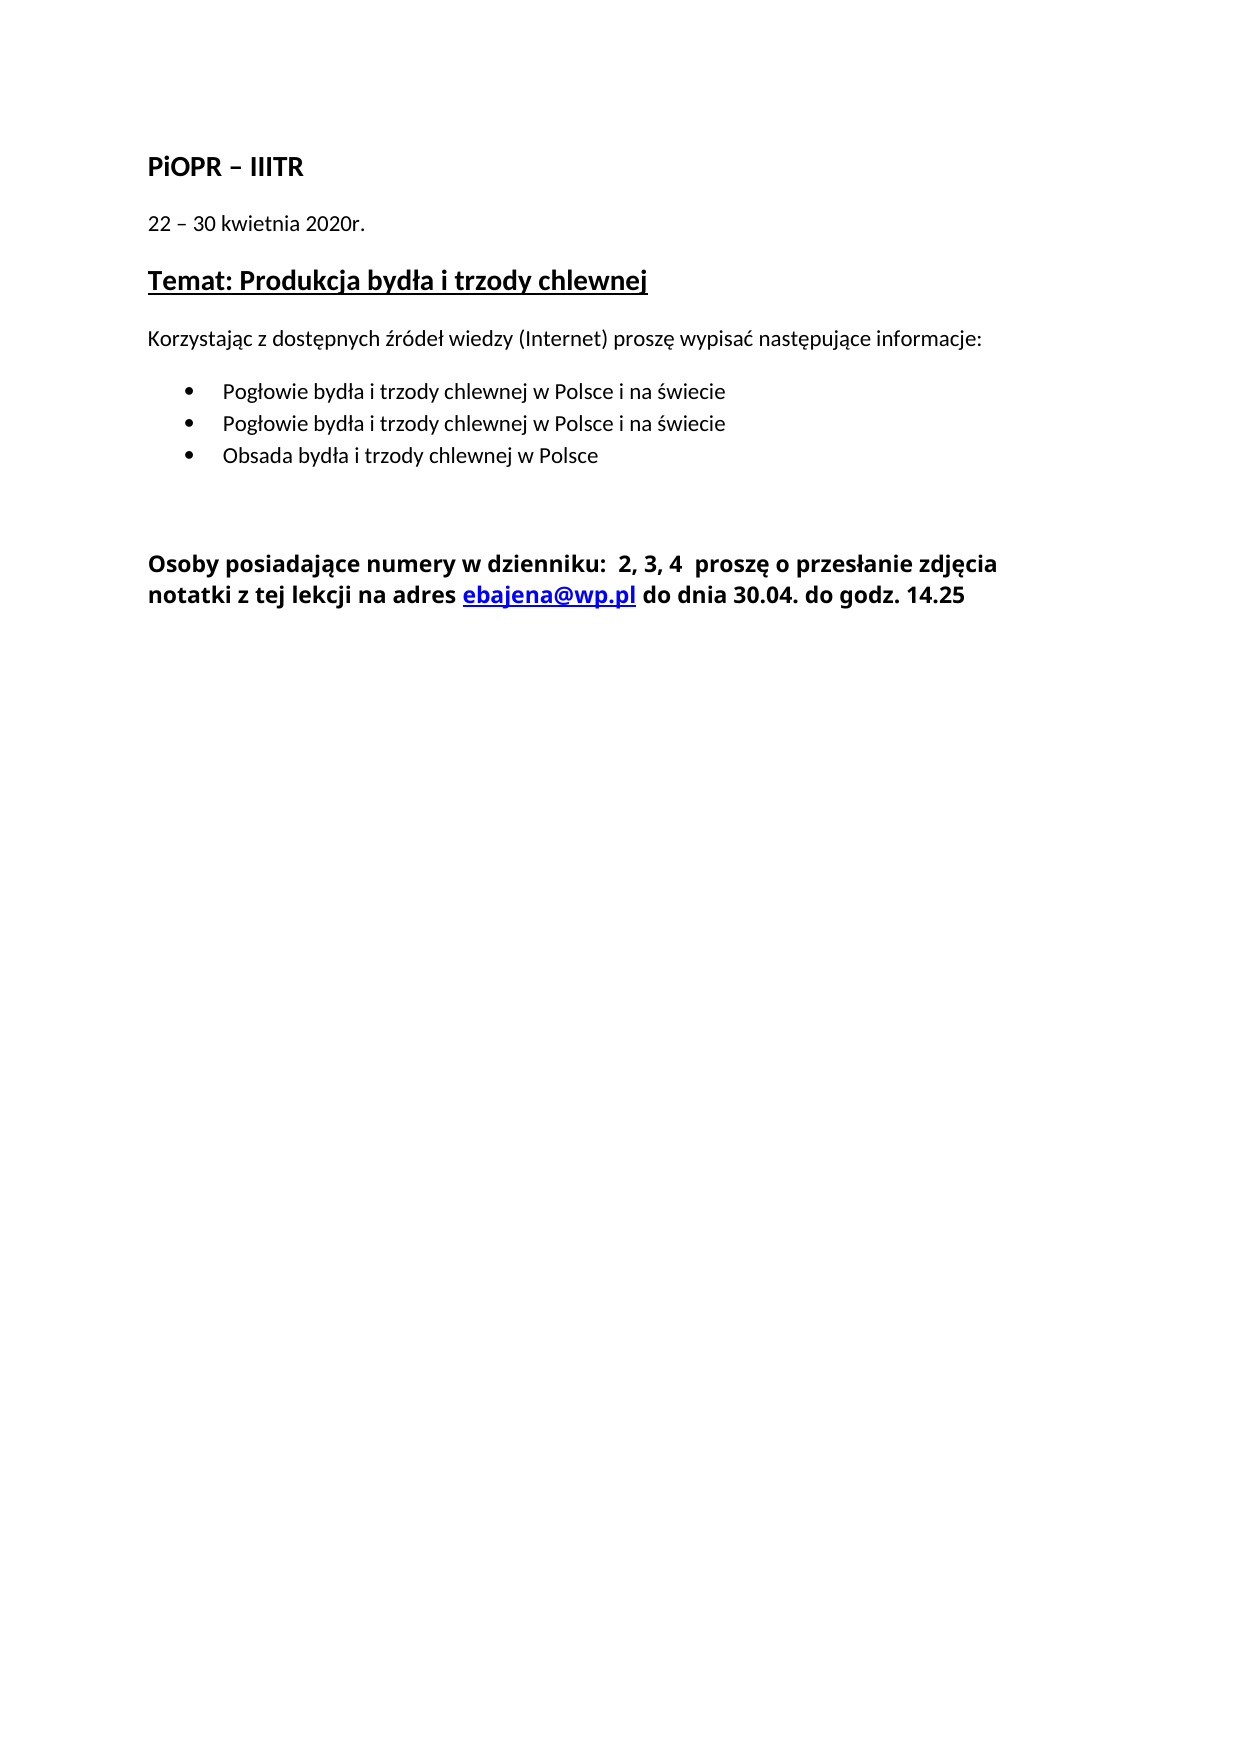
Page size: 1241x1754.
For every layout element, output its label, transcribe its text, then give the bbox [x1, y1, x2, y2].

text PiOPR – IIITR [148, 148, 1093, 183]
list Pogłowie bydła i trzody chlewnej w Polsce i na świecie [185, 409, 1093, 437]
text 22 – 30 kwietnia 2020r. [148, 209, 1093, 237]
text Korzystając z dostępnych źródeł wiedzy (Internet) proszę wypisać następujące informacje: [148, 324, 1093, 352]
text Osoby posiadające numery w dzienniku: 2, 3, 4 proszę o przesłanie zdjęcia notatki z tej lekcji na adres ebajena@wp.pl do dnia 30.04. do godz. 14.25 [148, 548, 1093, 610]
list Pogłowie bydła i trzody chlewnej w Polsce i na świecie [185, 377, 1093, 405]
list Obsada bydła i trzody chlewnej w Polsce [185, 442, 1093, 469]
text Temat: Produkcja bydła i trzody chlewnej [148, 262, 1093, 298]
